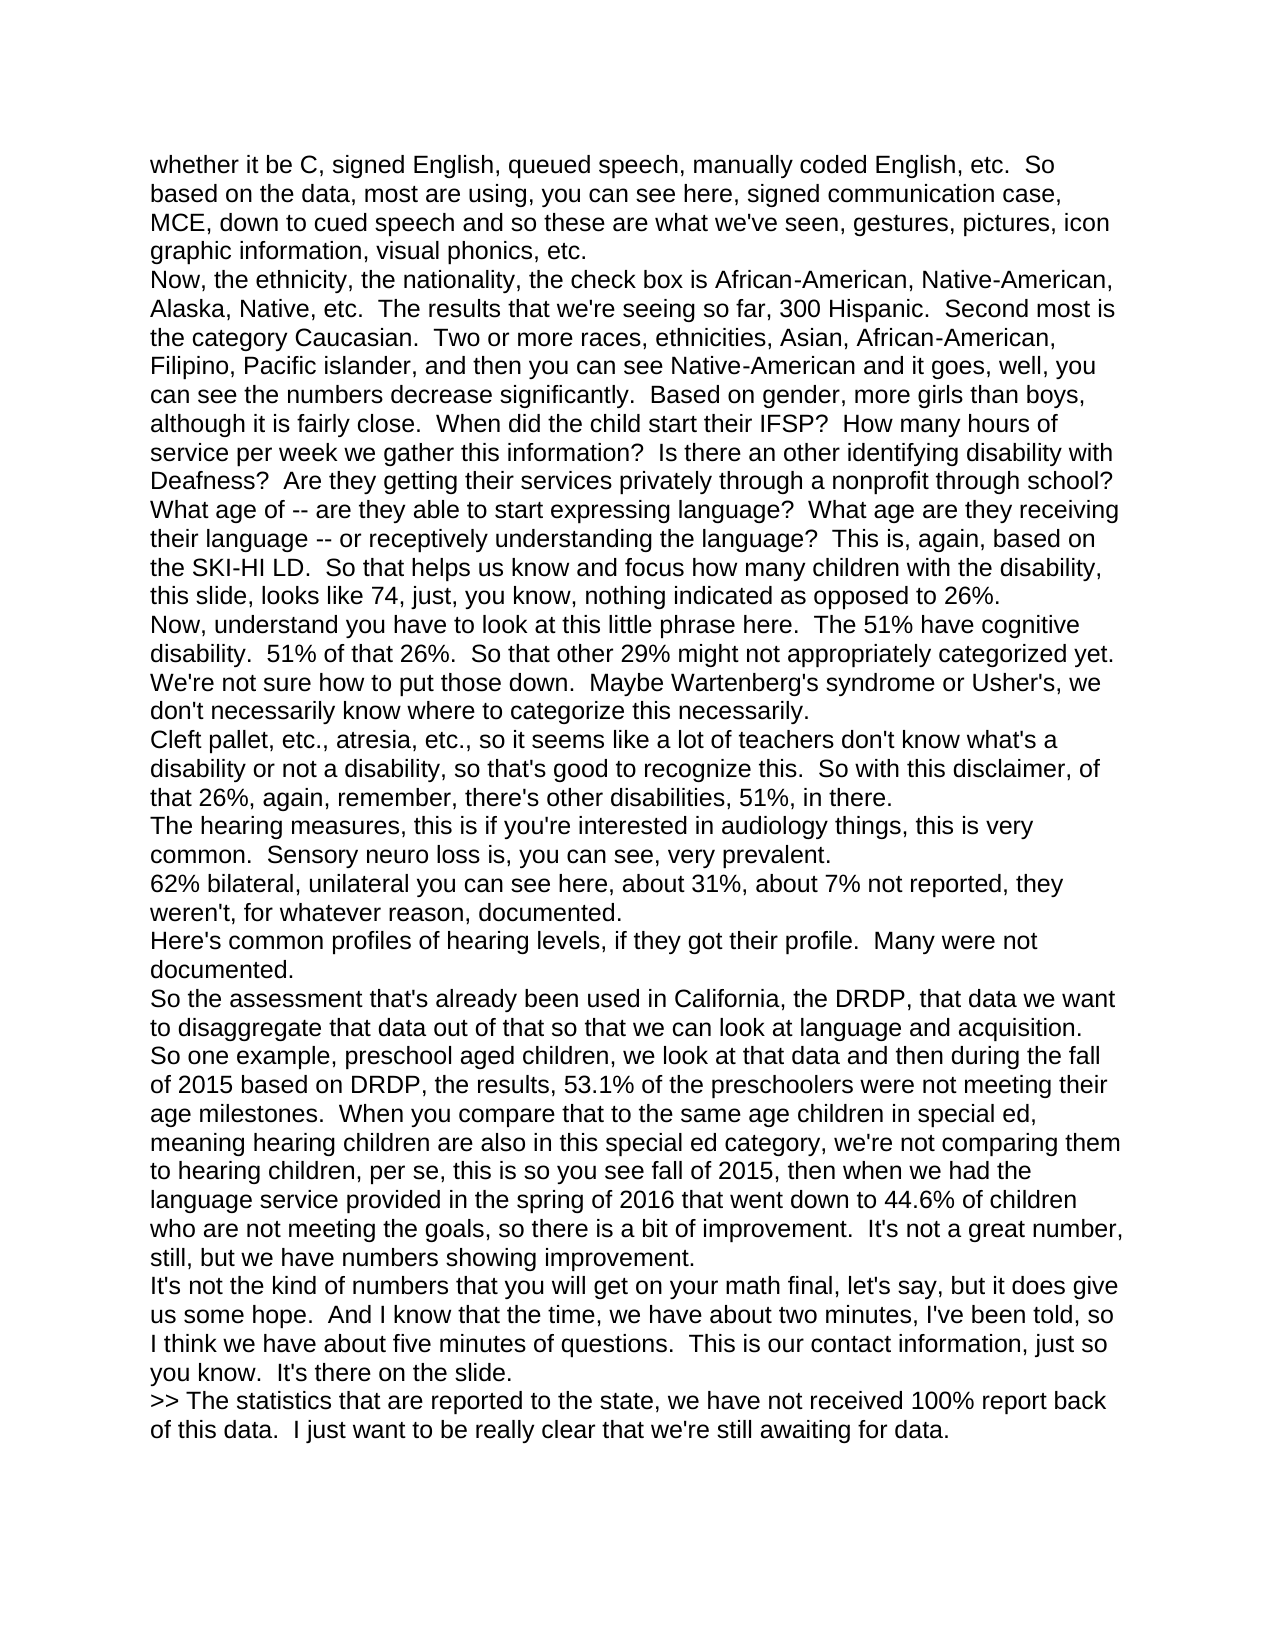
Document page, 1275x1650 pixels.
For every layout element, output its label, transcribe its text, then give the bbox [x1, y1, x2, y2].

text The hearing measures, this is if you're interested in audiology things, this is very common. Sensory neuro loss is, you can see, very prevalent. [150, 811, 1125, 869]
text Now, understand you have to look at this little phrase here. The 51% have cognitive disability. 51% of that 26%. So that other 29% might not appropriately categorized yet. We're not sure how to put those down. Maybe Wartenberg's syndrome or Usher's, we don't necessarily know where to categorize this necessarily. [150, 610, 1125, 725]
text >> The statistics that are reported to the state, we have not received 100% report back of this data. I just want to be really clear that we're still awaiting for data. [150, 1386, 1125, 1444]
text It's not the kind of numbers that you will get on your math final, let's say, but it does give us some hope. And I know that the time, we have about two minutes, I've been told, so I think we have about five minutes of questions. This is our contact information, just so you know. It's there on the slide. [150, 1271, 1125, 1386]
text Cleft pallet, etc., atresia, etc., so it seems like a lot of teachers don't know what's a disability or not a disability, so that's good to recognize this. So with this disclaimer, of that 26%, again, remember, there's other disabilities, 51%, in there. [150, 725, 1125, 811]
text 62% bilateral, unilateral you can see here, about 31%, about 7% not reported, they weren't, for whatever reason, documented. [150, 869, 1125, 926]
text Here's common profiles of hearing levels, if they got their profile. Many were not documented. [150, 926, 1125, 984]
text Now, the ethnicity, the nationality, the check box is African-American, Native-American, Alaska, Native, etc. The results that we're seeing so far, 300 Hispanic. Second most is the category Caucasian. Two or more races, ethnicities, Asian, African-American, Filipino, Pacific islander, and then you can see Native-American and it goes, well, you can see the numbers decrease significantly. Based on gender, more girls than boys, although it is fairly close. When did the child start their IFSP? How many hours of service per week we gather this information? Is there an other identifying disability with Deafness? Are they getting their services privately through a nonprofit through school? What age of -- are they able to start expressing language? What age are they receiving their language -- or receptively understanding the language? This is, again, based on the SKI-HI LD. So that helps us know and focus how many children with the disability, this slide, looks like 74, just, you know, nothing indicated as opposed to 26%. [150, 265, 1125, 610]
text So the assessment that's already been used in California, the DRDP, that data we want to disaggregate that data out of that so that we can look at language and acquisition. So one example, preschool aged children, we look at that data and then during the fall of 2015 based on DRDP, the results, 53.1% of the preschoolers were not meeting their age milestones. When you compare that to the same age children in special ed, meaning hearing children are also in this special ed category, we're not comparing them to hearing children, per se, this is so you see fall of 2015, then when we had the language service provided in the spring of 2016 that went down to 44.6% of children who are not meeting the goals, so there is a bit of improvement. It's not a great number, still, but we have numbers showing improvement. [150, 984, 1125, 1271]
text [150, 150, 1125, 265]
